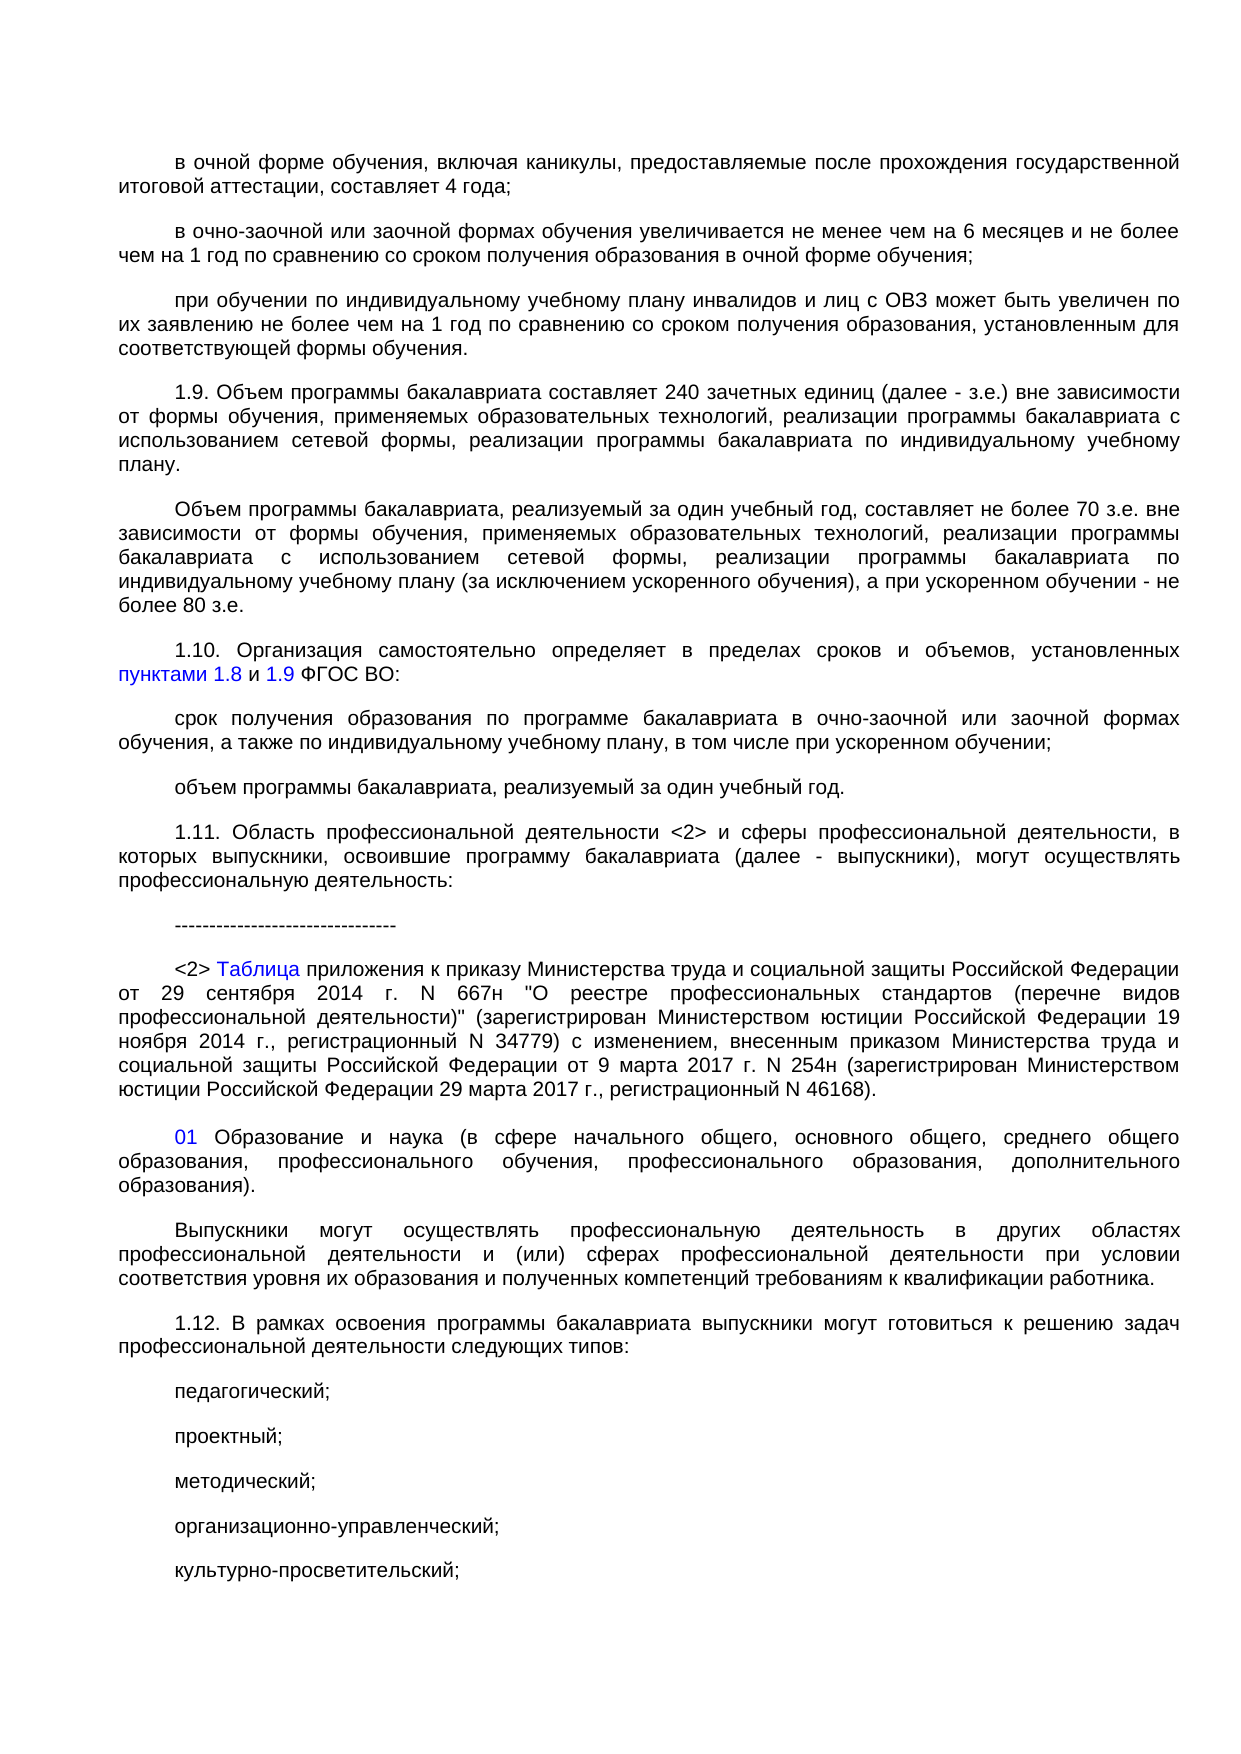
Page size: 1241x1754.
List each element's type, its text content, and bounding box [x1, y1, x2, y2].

text проектный; [118, 1424, 1181, 1448]
text 1.12. В рамках освоения программы бакалавриата выпускники могут готовиться к решению задач профессиональной деятельности следующих типов: [118, 1310, 1181, 1358]
text 01 Образование и наука (в сфере начального общего, основного общего, среднего общего образования, профессионального обучения, профессионального образования, дополнительного образования). [118, 1125, 1181, 1197]
text методический; [118, 1469, 1181, 1493]
text при обучении по индивидуальному учебному плану инвалидов и лиц с ОВЗ может быть увеличен по их заявлению не более чем на 1 год по сравнению со сроком получения образования, установленным для соответствующей формы обучения. [118, 287, 1181, 359]
text Объем программы бакалавриата, реализуемый за один учебный год, составляет не более 70 з.е. вне зависимости от формы обучения, применяемых образовательных технологий, реализации программы бакалавриата с использованием сетевой формы, реализации программы бакалавриата по индивидуальному учебному плану (за исключением ускоренного обучения), а при ускоренном обучении - не более 80 з.е. [118, 497, 1181, 617]
text культурно-просветительский; [118, 1558, 1181, 1582]
text в очно-заочной или заочной формах обучения увеличивается не менее чем на 6 месяцев и не более чем на 1 год по сравнению со сроком получения образования в очной форме обучения; [118, 219, 1181, 267]
text организационно-управленческий; [118, 1513, 1181, 1537]
text Выпускники могут осуществлять профессиональную деятельность в других областях профессиональной деятельности и (или) сферах профессиональной деятельности при условии соответствия уровня их образования и полученных компетенций требованиям к квалификации работника. [118, 1218, 1181, 1289]
text срок получения образования по программе бакалавриата в очно-заочной или заочной формах обучения, а также по индивидуальному учебному плану, в том числе при ускоренном обучении; [118, 706, 1181, 754]
text 1.10. Организация самостоятельно определяет в пределах сроков и объемов, установленных пунктами 1.8 и 1.9 ФГОС ВО: [118, 637, 1181, 685]
text в очной форме обучения, включая каникулы, предоставляемые после прохождения государственной итоговой аттестации, составляет 4 года; [118, 150, 1181, 198]
text педагогический; [118, 1379, 1181, 1403]
text 1.9. Объем программы бакалавриата составляет 240 зачетных единиц (далее - з.е.) вне зависимости от формы обучения, применяемых образовательных технологий, реализации программы бакалавриата с использованием сетевой формы, реализации программы бакалавриата по индивидуальному учебному плану. [118, 380, 1181, 476]
text 1.11. Область профессиональной деятельности <2> и сферы профессиональной деятельности, в которых выпускники, освоившие программу бакалавриата (далее - выпускники), могут осуществлять профессиональную деятельность: [118, 820, 1181, 892]
text -------------------------------- [118, 912, 1181, 936]
text <2> Таблица приложения к приказу Министерства труда и социальной защиты Российской Федерации от 29 сентября 2014 г. N 667н "О реестре профессиональных стандартов (перечне видов профессиональной деятельности)" (зарегистрирован Министерством юстиции Российской Федерации 19 ноября 2014 г., регистрационный N 34779) с изменением, внесенным приказом Министерства труда и социальной защиты Российской Федерации от 9 марта 2017 г. N 254н (зарегистрирован Министерством юстиции Российской Федерации 29 марта 2017 г., регистрационный N 46168). [118, 957, 1181, 1101]
text объем программы бакалавриата, реализуемый за один учебный год. [118, 775, 1181, 799]
